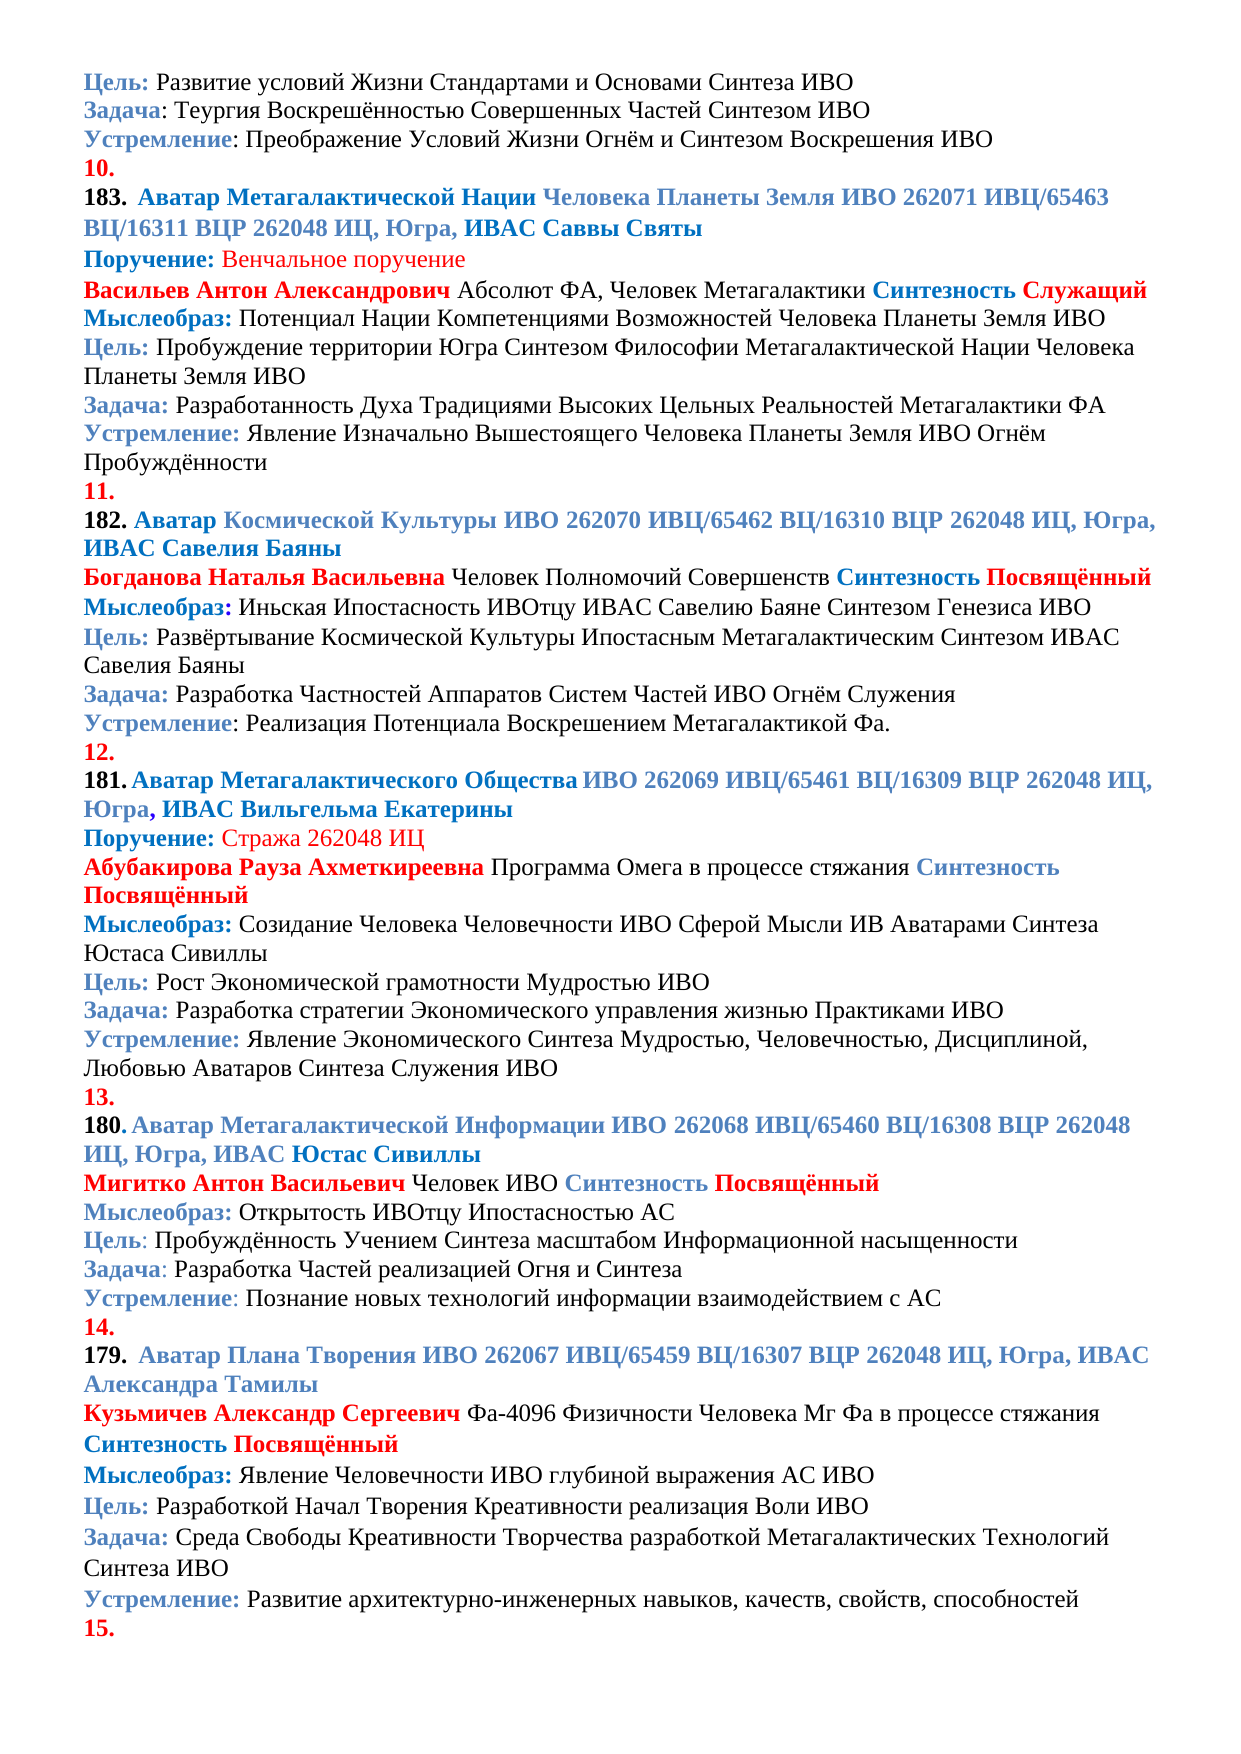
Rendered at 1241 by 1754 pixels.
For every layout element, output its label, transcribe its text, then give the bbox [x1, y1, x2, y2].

text Задача: Разработка Частей реализацией Огня и Синтеза [83, 1254, 1157, 1283]
text Мыслеобраз: Созидание Человека Человечности ИВО Сферой Мысли ИВ Аватарами Синтеза Юстаса Сивиллы [83, 909, 1157, 967]
text 10. [83, 153, 1157, 182]
text Устремление: Явление Изначально Вышестоящего Человека Планеты Земля ИВО Огнём Пробуждённости [83, 418, 1157, 476]
text Задача: Теургия Воскрешённостью Совершенных Частей Синтезом ИВО [83, 95, 1157, 124]
text 12. 181. Аватар Метагалактического Общества ИВО 262069 ИВЦ/65461 ВЦ/16309 ВЦР 262048 ИЦ, Югра, ИВАС Вильгельма Екатерины [83, 737, 1157, 823]
text 179. Аватар Плана Творения ИВО 262067 ИВЦ/65459 ВЦ/16307 ВЦР 262048 ИЦ, Югра, ИВАС Александра Тамилы [83, 1340, 1157, 1398]
text Задача: Среда Свободы Креативности Творчества разработкой Метагалактических Технологий Синтеза ИВО [83, 1522, 1157, 1582]
text Устремление: Явление Экономического Синтеза Мудростью, Человечностью, Дисциплиной, Любовью Аватаров Синтеза Служения ИВО [83, 1024, 1157, 1082]
text Задача: Разработанность Духа Традициями Высоких Цельных Реальностей Метагалактики ФА [83, 390, 1157, 418]
text Цель: Пробуждённость Учением Синтеза масштабом Информационной насыщенности [83, 1225, 1157, 1254]
text Устремление: Преображение Условий Жизни Огнём и Синтезом Воскрешения ИВО [83, 124, 1157, 153]
text Поручение: Стража 262048 ИЦ [83, 823, 1157, 852]
text Устремление: Реализация Потенциала Воскрешением Метагалактикой Фа. [83, 708, 1157, 737]
text Мыслеобраз: Явление Человечности ИВО глубиной выражения АС ИВО [83, 1460, 1157, 1489]
text Кузьмичев Александр Сергеевич Фа-4096 Физичности Человека Мг Фа в процессе стяжания Синтезность Посвящённый [83, 1398, 1157, 1458]
text 15. [83, 1613, 1157, 1642]
text Цель: Рост Экономической грамотности Мудростью ИВО [83, 967, 1157, 995]
text Задача: Разработка стратегии Экономического управления жизнью Практиками ИВО [83, 995, 1157, 1024]
text Абубакирова Рауза Ахметкиреевна Программа Омега в процессе стяжания Синтезность Посвящённый [83, 852, 1157, 909]
text Мыслеобраз: Открытость ИВОтцу Ипостасностью АС [83, 1197, 1157, 1225]
text 13. [83, 1082, 1157, 1110]
text 180. Аватар Метагалактической Информации ИВО 262068 ИВЦ/65460 ВЦ/16308 ВЦР 262048 ИЦ, Югра, ИВАС Юстас Сивиллы [83, 1110, 1157, 1168]
text Устремление: Познание новых технологий информации взаимодействием с АС [83, 1283, 1157, 1312]
text Цель: Развёртывание Космической Культуры Ипостасным Метагалактическим Синтезом ИВАС Савелия Баяны Задача: Разработка Частностей Аппаратов Систем Частей ИВО Огнём Служения [83, 622, 1157, 708]
text Цель: Разработкой Начал Творения Креативности реализация Воли ИВО [83, 1491, 1157, 1520]
text Поручение: Венчальное поручение [83, 244, 1157, 272]
text 11. 182. Аватар Космической Культуры ИВО 262070 ИВЦ/65462 ВЦ/16310 ВЦР 262048 ИЦ, Югра, ИВАС Савелия Баяны [83, 476, 1157, 562]
text Васильев Антон Александрович Абсолют ФА, Человек Метагалактики Синтезность Служащий [83, 275, 1157, 303]
text Устремление: Развитие архитектурно-инженерных навыков, качеств, свойств, способностей [83, 1584, 1157, 1613]
text Цель: Развитие условий Жизни Стандартами и Основами Синтеза ИВО [83, 67, 1157, 95]
text Мыслеобраз: Потенциал Нации Компетенциями Возможностей Человека Планеты Земля ИВО [83, 303, 1157, 332]
text 183. Аватар Метагалактической Нации Человека Планеты Земля ИВО 262071 ИВЦ/65463 ВЦ/16311 ВЦР 262048 ИЦ, Югра, ИВАС Саввы Святы [83, 182, 1157, 241]
text Цель: Пробуждение территории Югра Синтезом Философии Метагалактической Нации Человека Планеты Земля ИВО [83, 332, 1157, 390]
text 14. [83, 1312, 1157, 1340]
text Богданова Наталья Васильевна Человек Полномочий Совершенств Синтезность Посвящённый Мыслеобраз: Иньская Ипостасность ИВОтцу ИВАС Савелию Баяне Синтезом Генезиса ИВО [83, 562, 1157, 622]
text Мигитко Антон Васильевич Человек ИВО Синтезность Посвящённый [83, 1168, 1157, 1197]
